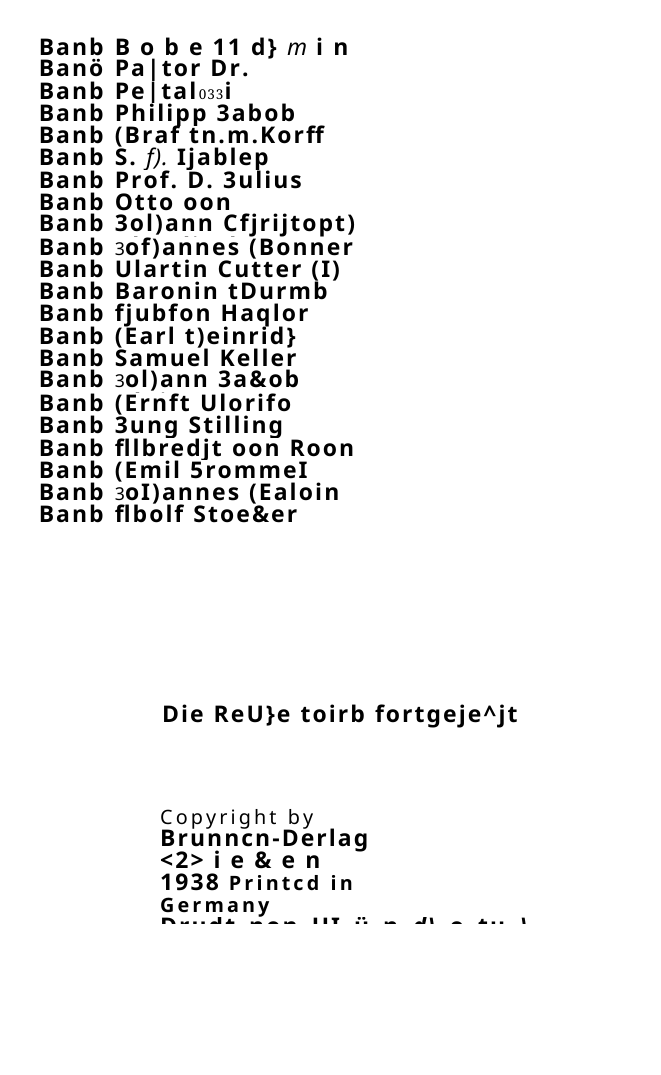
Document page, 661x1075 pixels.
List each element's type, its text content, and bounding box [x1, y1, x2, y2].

table_cell (Ernft Ulorifo ftrnbt [114, 393, 362, 416]
table_cell 3of)annes (Bonner [114, 237, 362, 259]
text Brunncn-Derlag <2> i e & e n 1938 Printcd in Germany [160, 829, 387, 917]
table_cell Banb 5 [38, 126, 113, 147]
table_cell Banb 19 [38, 438, 113, 460]
table_cell Banb 13 [38, 303, 113, 326]
table_cell 3ol)ann 3a&ob Ulojer [114, 370, 362, 393]
table_cell Philipp 3abob Spener [114, 103, 362, 126]
table_cell (Earl t)einrid} Rapparb [114, 326, 362, 348]
table_cell Banö 2 [38, 59, 113, 81]
table_cell 3ung Stilling [114, 416, 362, 438]
table_cell Banb 8 [38, 192, 113, 213]
table_cell (Braf tn.m.Korff [114, 126, 362, 147]
table_cell Baronin tDurmb oon 3inh [114, 281, 362, 303]
table_cell Banb 18 [38, 416, 113, 438]
table_cell Banb 12 [38, 281, 113, 303]
table_cell Banb 21 [38, 482, 113, 504]
table_cell Banb 6 [38, 148, 113, 170]
table_cell Ulartin Cutter (I) [114, 260, 362, 281]
table_cell Pa|tor Dr. EDilljelm Bufd) [155, 59, 362, 81]
text Die ReU}e toirb fortgeje^jt [162, 704, 518, 727]
table_cell Banb 20 [38, 460, 113, 482]
table_cell Banb 11 [38, 260, 113, 281]
table_cell fllbredjt oon Roon [114, 438, 362, 460]
table_cell Banb 4 [38, 103, 113, 126]
table_cell Samuel Keller [114, 349, 362, 369]
table_cell Otto oon Bismarcfe [114, 192, 362, 213]
table_header Banb 1 [38, 38, 113, 58]
table_header B o b e 11 d} m i n g f) [114, 38, 362, 58]
table_cell Banb 9 [38, 214, 113, 237]
table_cell S. f). Ijablep [147, 148, 362, 170]
table_cell Banb 17 [38, 393, 113, 416]
text Copyright by [160, 807, 529, 829]
table_cell Banb 16 [38, 370, 113, 393]
table_cell fjubfon Haqlor [114, 303, 362, 326]
table_cell Banb 7 [38, 170, 113, 192]
table_cell Prof. D. 3ulius Richter [114, 170, 362, 192]
table_cell flbolf Stoe&er [114, 504, 362, 525]
table_cell Pe|tal033i [114, 81, 362, 103]
table_cell Banb 3 [38, 81, 113, 103]
table_cell (Emil 5rommeI [114, 460, 362, 482]
table_cell 3ol)ann Cfjrijtopt) Blumljarbt [114, 214, 362, 237]
table_cell Banb 22 [38, 504, 113, 525]
table_cell Banb 14 [38, 326, 113, 348]
table_cell Banb 15 [38, 349, 113, 369]
table_cell Banb 10 [38, 237, 113, 259]
table_cell 3oI)annes (Ealoin [114, 482, 362, 504]
